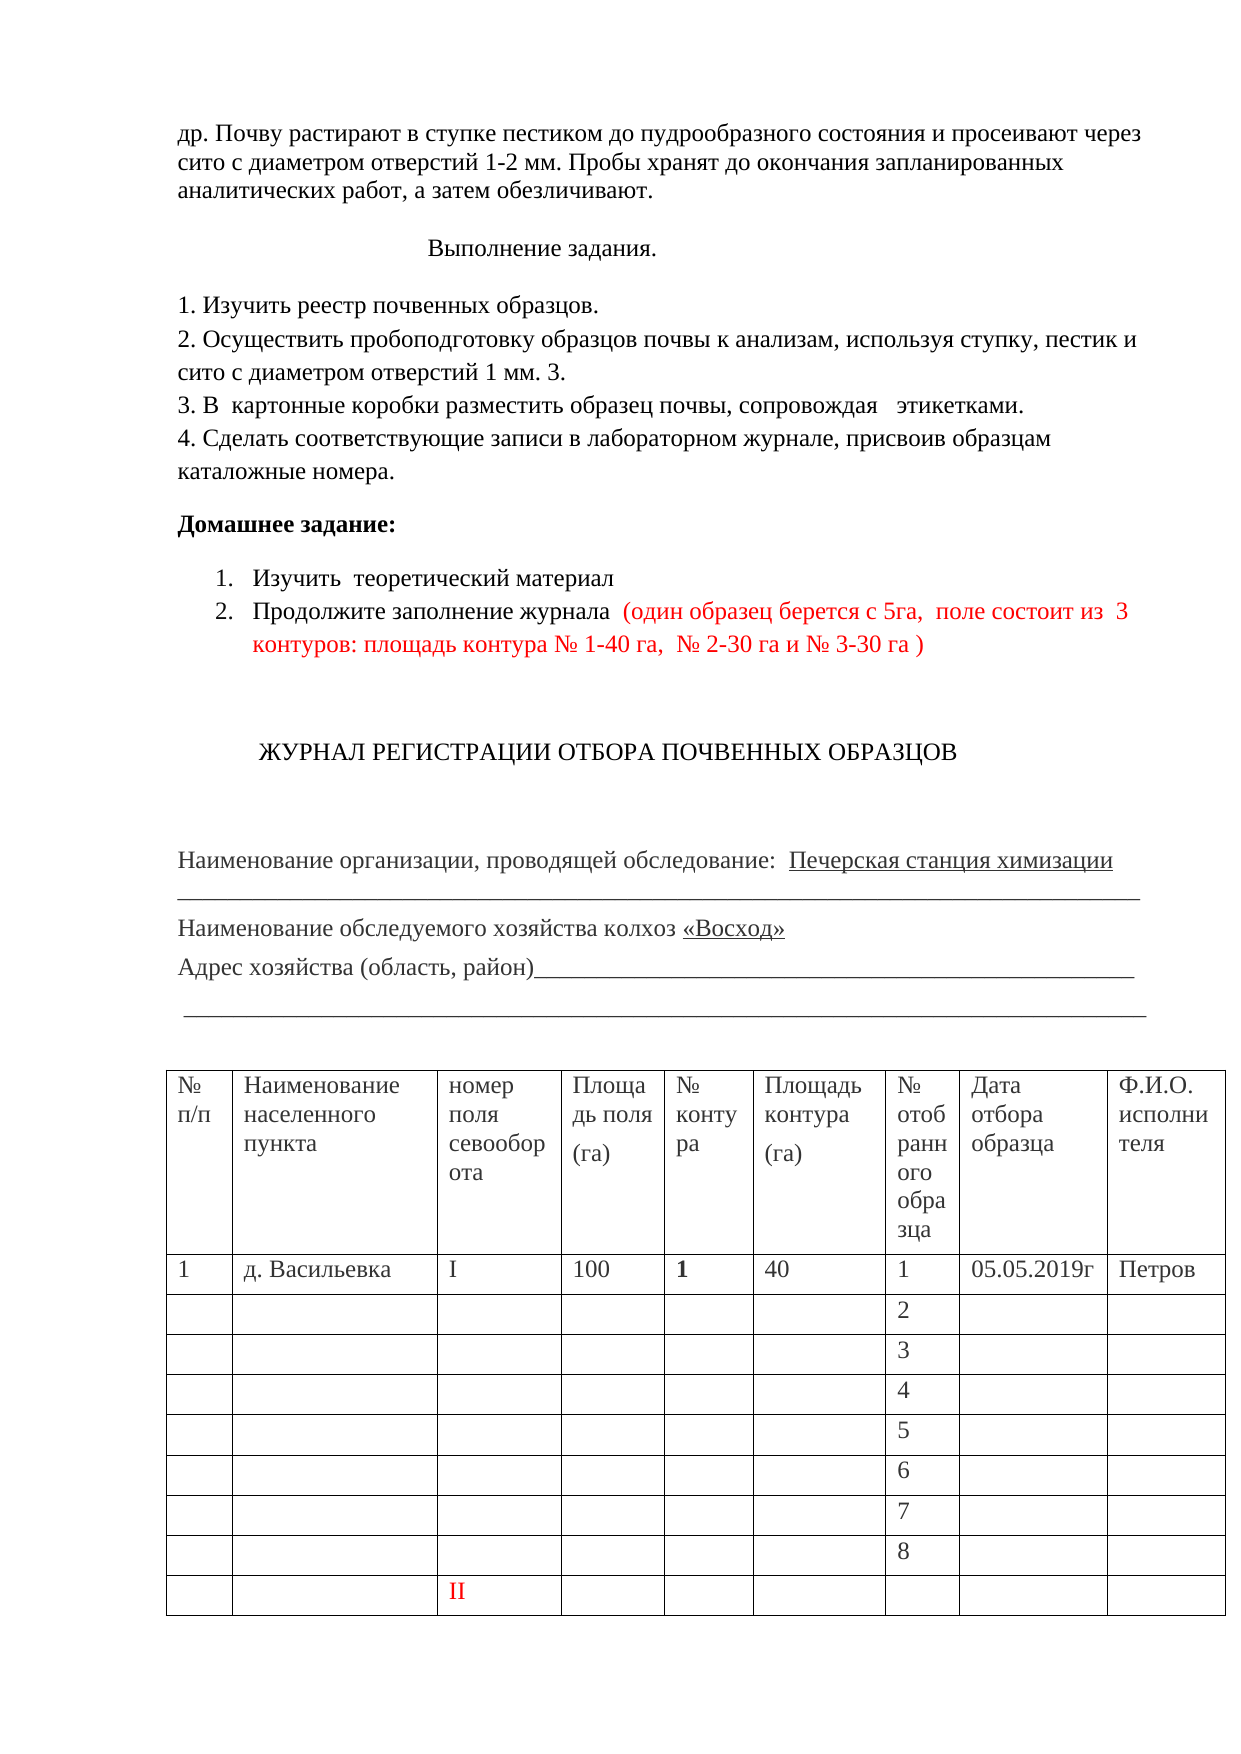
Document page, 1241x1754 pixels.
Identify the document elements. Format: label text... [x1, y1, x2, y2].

table_cell 7 [886, 1496, 959, 1535]
table_cell [1108, 1496, 1225, 1535]
table_cell [665, 1415, 753, 1454]
table_cell [562, 1496, 664, 1535]
table_cell 3 [886, 1335, 959, 1374]
table_cell [1108, 1576, 1225, 1615]
table_cell [562, 1536, 664, 1575]
table_cell [438, 1496, 561, 1535]
table_cell [960, 1456, 1107, 1495]
table_cell 05.05.2019г [960, 1255, 1107, 1294]
text Выполнение задания. [177, 233, 1152, 262]
table_cell [665, 1536, 753, 1575]
table_header Площадь контура (га) [754, 1071, 885, 1253]
table_header № отобранного образца [886, 1071, 959, 1253]
table_cell [754, 1456, 885, 1495]
table_cell [754, 1496, 885, 1535]
table_cell [562, 1456, 664, 1495]
table_cell 1 [886, 1255, 959, 1294]
table_header Ф.И.О. исполнителя [1108, 1071, 1225, 1253]
table_cell [960, 1536, 1107, 1575]
table_cell [886, 1576, 959, 1615]
text Адрес хозяйства (область, район)________________________________________________ [177, 952, 1152, 981]
table_cell [960, 1415, 1107, 1454]
table_cell [233, 1295, 437, 1334]
table_cell [1108, 1415, 1225, 1454]
table_cell 1 [665, 1255, 753, 1294]
list Изучить теоретический материал [215, 563, 1152, 592]
table_cell I [438, 1255, 561, 1294]
list Продолжите заполнение журнала (один образец берется с 5га, поле состоит из 3 контуров: площадь контура № 1-40 га, № 2-30 га и № 3-30 га ) [215, 596, 1152, 658]
table_cell [665, 1456, 753, 1495]
table_cell [167, 1335, 232, 1374]
table_cell 100 [562, 1255, 664, 1294]
text Домашнее задание: [177, 509, 1152, 538]
table_cell д. Васильевка [233, 1255, 437, 1294]
table_cell [665, 1335, 753, 1374]
table_cell [754, 1415, 885, 1454]
table_cell [665, 1375, 753, 1414]
table_cell [665, 1295, 753, 1334]
table_cell [438, 1295, 561, 1334]
table_cell [233, 1375, 437, 1414]
table_header Площадь поля (га) [562, 1071, 664, 1253]
table_cell [562, 1335, 664, 1374]
table_cell [167, 1295, 232, 1334]
table_cell [438, 1375, 561, 1414]
table_cell [665, 1496, 753, 1535]
table_cell [754, 1576, 885, 1615]
table_cell [167, 1375, 232, 1414]
table_cell II [438, 1576, 561, 1615]
table_cell [1108, 1456, 1225, 1495]
text Наименование обследуемого хозяйства колхоз «Восход» [177, 913, 1152, 942]
table_cell [665, 1576, 753, 1615]
table_cell [167, 1496, 232, 1535]
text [177, 118, 1152, 204]
table_cell [754, 1295, 885, 1334]
table_cell [167, 1456, 232, 1495]
table_header Дата отбора образца [960, 1071, 1107, 1253]
table_cell [233, 1536, 437, 1575]
table_cell 4 [886, 1375, 959, 1414]
table_cell [438, 1415, 561, 1454]
table_cell 1 [167, 1255, 232, 1294]
table_cell [233, 1415, 437, 1454]
table_cell [754, 1536, 885, 1575]
table_cell [167, 1576, 232, 1615]
table_cell 6 [886, 1456, 959, 1495]
table_cell 8 [886, 1536, 959, 1575]
text ЖУРНАЛ РЕГИСТРАЦИИ ОТБОРА ПОЧВЕННЫХ ОБРАЗЦОВ [177, 737, 1152, 766]
table_cell 40 [754, 1255, 885, 1294]
table_cell [233, 1456, 437, 1495]
table_cell [233, 1335, 437, 1374]
table_cell [1108, 1375, 1225, 1414]
table_cell [233, 1576, 437, 1615]
table_cell [438, 1456, 561, 1495]
table_cell [754, 1335, 885, 1374]
table_cell [754, 1375, 885, 1414]
table_cell [1108, 1295, 1225, 1334]
table_cell [562, 1576, 664, 1615]
table_cell [562, 1295, 664, 1334]
table_cell [960, 1375, 1107, 1414]
table_cell [1108, 1335, 1225, 1374]
table_cell [960, 1576, 1107, 1615]
text _____________________________________________________________________________ [177, 991, 1152, 1020]
table_cell [960, 1335, 1107, 1374]
table_header № контура [665, 1071, 753, 1253]
table_cell [960, 1496, 1107, 1535]
table_cell 2 [886, 1295, 959, 1334]
table_cell 5 [886, 1415, 959, 1454]
table_cell [167, 1536, 232, 1575]
table_header Наименование населенного пункта [233, 1071, 437, 1253]
table_cell Петров [1108, 1255, 1225, 1294]
text Наименование организации, проводящей обследование: Печерская станция химизации _____________________________________________________________________________ [177, 845, 1152, 902]
text 1. Изучить реестр почвенных образцов. 2. Осуществить пробоподготовку образцов почвы к анализам, используя ступку, пестик и сито с диаметром отверстий 1 мм. 3. 3. В картонные коробки разместить образец почвы, сопровождая этикетками. 4. Сделать соответствующие записи в лабораторном журнале, присвоив образцам каталожные номера. [177, 291, 1152, 484]
table_cell [960, 1295, 1107, 1334]
table_cell [167, 1415, 232, 1454]
table_cell [1108, 1536, 1225, 1575]
table_cell [562, 1375, 664, 1414]
table_cell [438, 1536, 561, 1575]
table_header № п/п [167, 1071, 232, 1253]
table_header номер поля севооборота [438, 1071, 561, 1253]
table_cell [562, 1415, 664, 1454]
table_cell [233, 1496, 437, 1535]
table_cell [438, 1335, 561, 1374]
